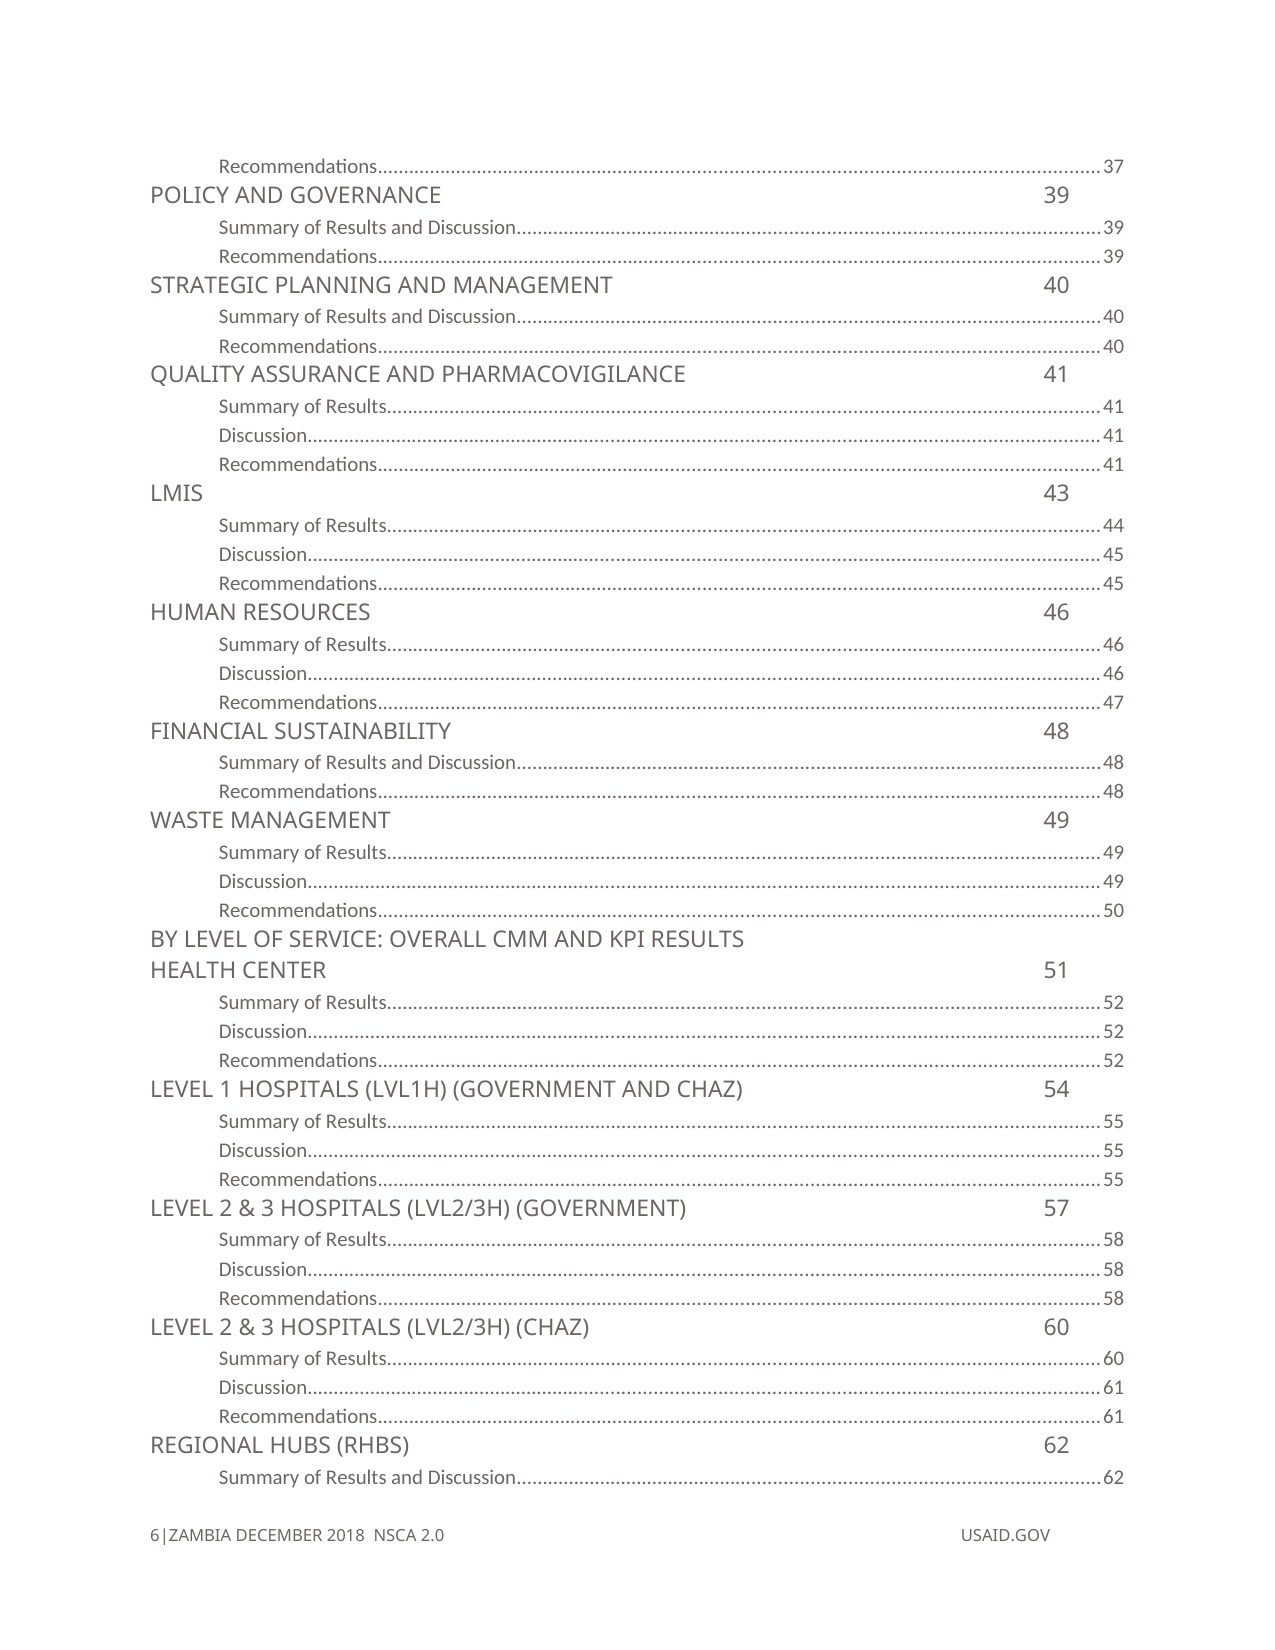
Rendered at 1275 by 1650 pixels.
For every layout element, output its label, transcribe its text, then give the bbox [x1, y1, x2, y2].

text Summary of Results and Discussion 62 [219, 1460, 1125, 1489]
text Recommendations 61 [219, 1400, 1125, 1429]
text Recommendations 50 [219, 894, 1125, 923]
text Discussion 58 [219, 1252, 1125, 1281]
text Summary of Results 44 [219, 508, 1125, 537]
text LMIS 43 [150, 477, 1125, 508]
text Recommendations 41 [219, 448, 1125, 477]
text Recommendations 55 [219, 1162, 1125, 1192]
text By Level of Service: Overall CMM and KPI Results 51 [150, 923, 966, 954]
text Human Resources 46 [150, 596, 1125, 627]
text Summary of Results 58 [219, 1223, 1125, 1252]
text Discussion 49 [219, 864, 1125, 894]
text Summary of Results 46 [219, 627, 1125, 656]
text Discussion 52 [219, 1014, 1125, 1044]
text Policy and Governance 39 [150, 179, 1125, 210]
text Discussion 55 [219, 1133, 1125, 1162]
text Summary of Results 41 [219, 389, 1125, 419]
text Recommendations 39 [219, 239, 1125, 269]
text Summary of Results 52 [219, 985, 1125, 1014]
text Recommendations 40 [219, 329, 1125, 358]
text Summary of Results and Discussion 39 [219, 210, 1125, 239]
text Level 2 & 3 Hospitals (LVL2/3H) (Government) 57 [150, 1192, 1125, 1223]
text Level 2 & 3 hospitals (LVL2/3H) (CHAZ) 60 [150, 1310, 1125, 1342]
text Recommendations 45 [219, 567, 1125, 596]
text Recommendations 58 [219, 1281, 1125, 1310]
text Strategic Planning and Management 40 [150, 269, 1125, 300]
text Waste Management 49 [150, 804, 1125, 835]
text Discussion 41 [219, 419, 1125, 448]
text Regional hubs (RHBs) 62 [150, 1429, 1125, 1460]
text Summary of Results and Discussion 40 [219, 300, 1125, 329]
text Recommendations 48 [219, 775, 1125, 804]
text Financial Sustainability 48 [150, 714, 1125, 746]
text Summary of Results 55 [219, 1104, 1125, 1133]
text Discussion 61 [219, 1371, 1125, 1400]
text Recommendations 37 [219, 150, 1125, 179]
text Discussion 45 [219, 537, 1125, 567]
text Recommendations 52 [219, 1044, 1125, 1073]
text Summary of Results and Discussion 48 [219, 746, 1125, 775]
text Summary of Results 60 [219, 1342, 1125, 1371]
text Summary of Results 49 [219, 835, 1125, 864]
text Health Center 51 [150, 954, 1125, 985]
text Recommendations 47 [219, 685, 1125, 714]
text Level 1 hospitals (LVL1H) (Government and CHAZ) 54 [150, 1073, 1125, 1104]
text Quality Assurance and Pharmacovigilance 41 [150, 358, 1125, 389]
text Discussion 46 [219, 656, 1125, 685]
